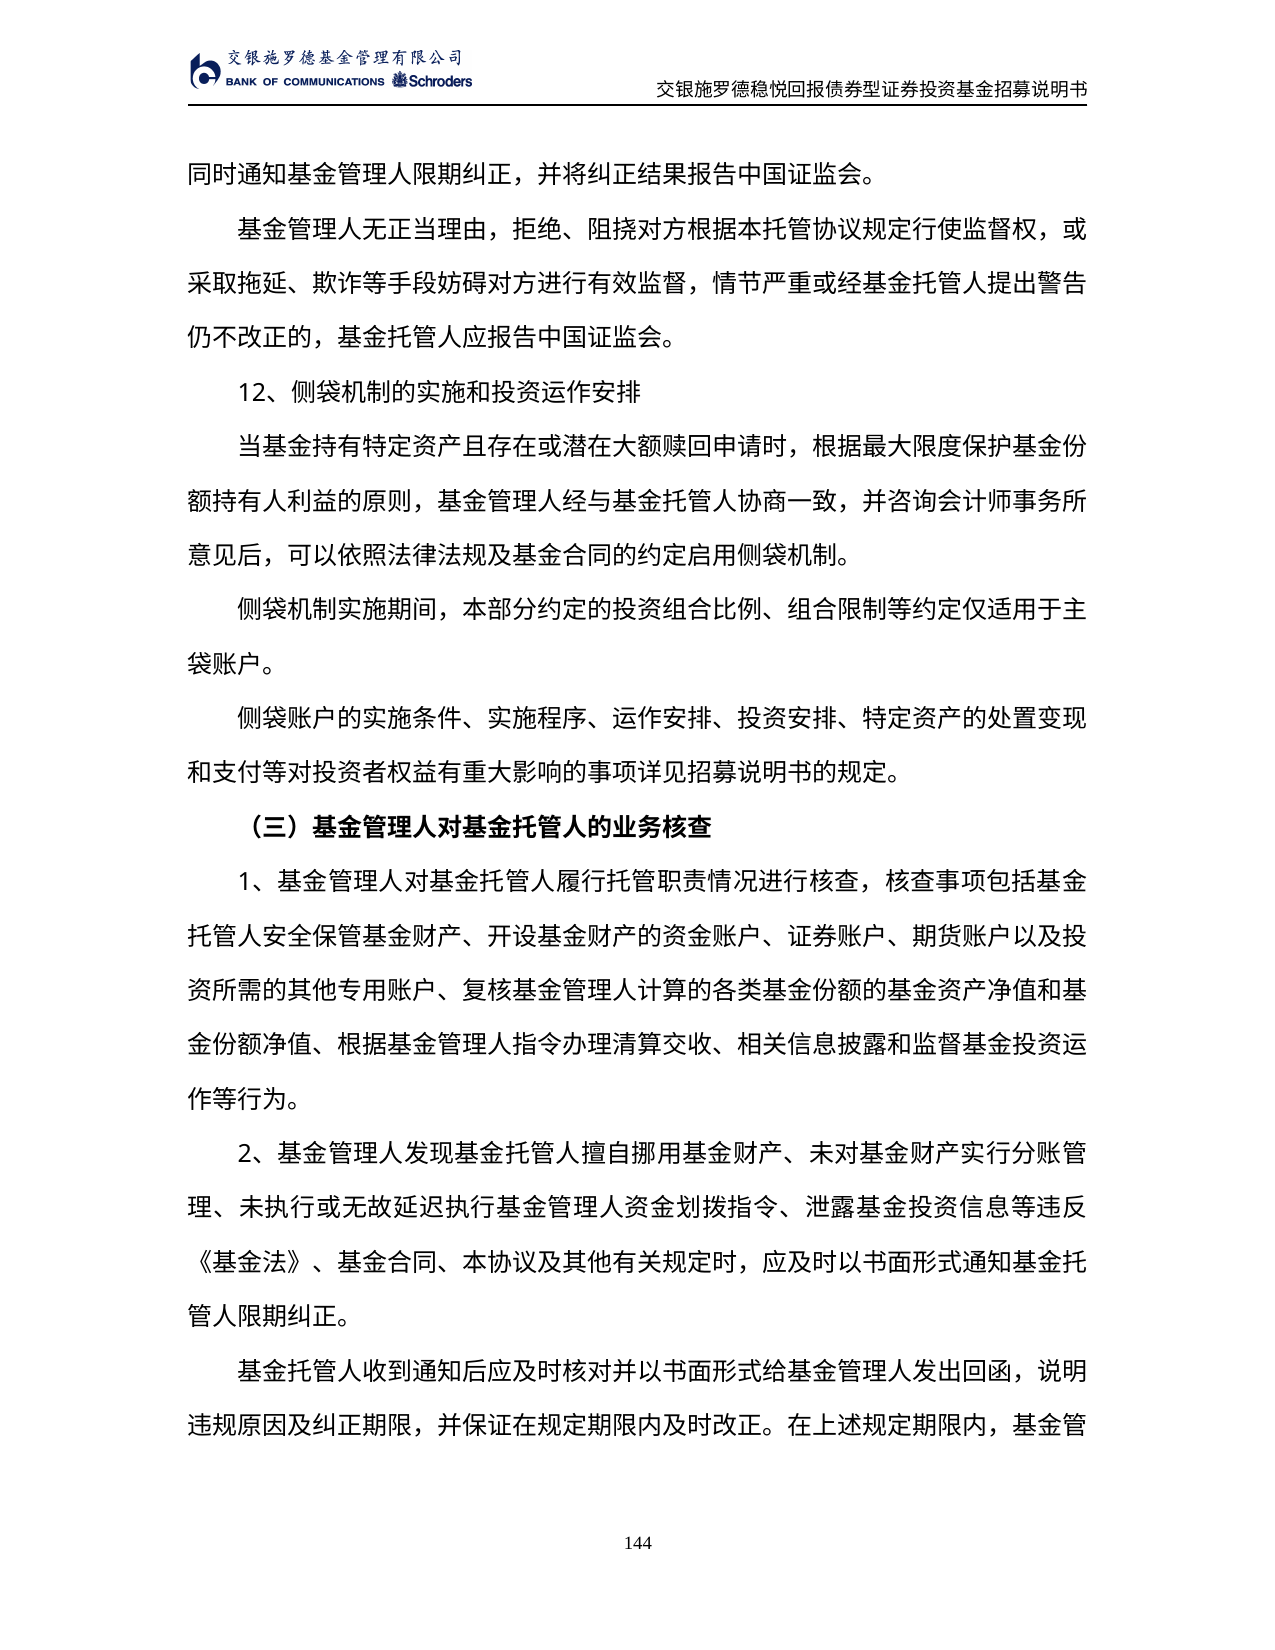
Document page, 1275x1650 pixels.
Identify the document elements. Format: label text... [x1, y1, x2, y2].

text （三）基金管理人对基金托管人的业务核查 [187, 807, 1087, 843]
text 当基金持有特定资产且存在或潜在大额赎回申请时，根据最大限度保护基金份额持有人利益的原则，基金管理人经与基金托管人协商一致，并咨询会计师事务所意见后，可以依照法律法规及基金合同的约定启用侧袋机制。 [187, 427, 1087, 572]
text 12、侧袋机制的实施和投资运作安排 [187, 372, 1087, 408]
text 侧袋机制实施期间，本部分约定的投资组合比例、组合限制等约定仅适用于主袋账户。 [187, 590, 1087, 680]
text 2、基金管理人发现基金托管人擅自挪用基金财产、未对基金财产实行分账管理、未执行或无故延迟执行基金管理人资金划拨指令、泄露基金投资信息等违反《基金法》、基金合同、本协议及其他有关规定时，应及时以书面形式通知基金托管人限期纠正。 [187, 1133, 1087, 1333]
text 基金管理人无正当理由，拒绝、阻挠对方根据本托管协议规定行使监督权，或采取拖延、欺诈等手段妨碍对方进行有效监督，情节严重或经基金托管人提出警告仍不改正的，基金托管人应报告中国证监会。 [187, 209, 1087, 354]
text 1、基金管理人对基金托管人履行托管职责情况进行核查，核查事项包括基金托管人安全保管基金财产、开设基金财产的资金账户、证券账户、期货账户以及投资所需的其他专用账户、复核基金管理人计算的各类基金份额的基金资产净值和基金份额净值、根据基金管理人指令办理清算交收、相关信息披露和监督基金投资运作等行为。 [187, 862, 1087, 1115]
picture [190, 50, 472, 89]
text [187, 155, 1087, 191]
text 侧袋账户的实施条件、实施程序、运作安排、投资安排、特定资产的处置变现和支付等对投资者权益有重大影响的事项详见招募说明书的规定。 [187, 698, 1087, 789]
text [187, 1351, 1087, 1442]
